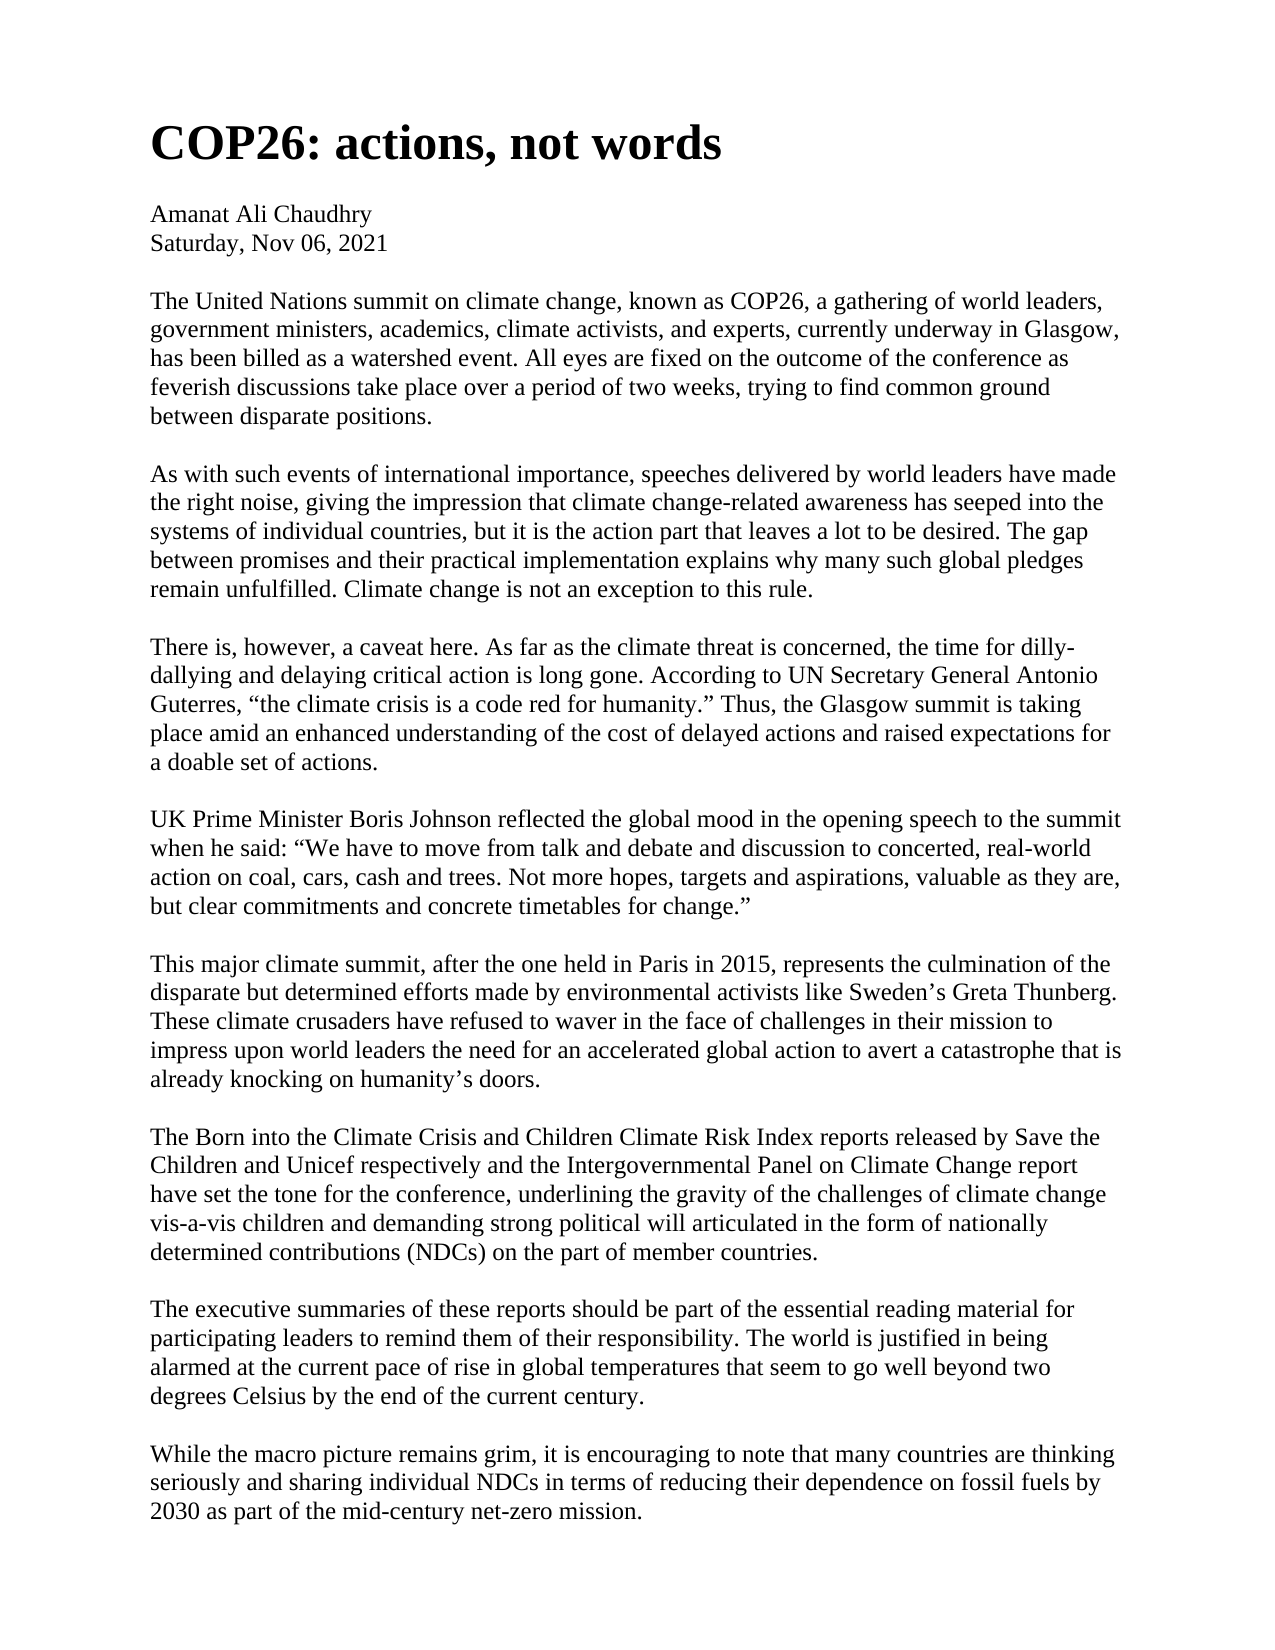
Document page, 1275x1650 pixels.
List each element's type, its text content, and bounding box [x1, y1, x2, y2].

text The United Nations summit on climate change, known as COP26, a gathering of world leaders, government ministers, academics, climate activists, and experts, currently underway in Glasgow, has been billed as a watershed event. All eyes are fixed on the outcome of the conference as feverish discussions take place over a period of two weeks, trying to find common ground between disparate positions. [150, 286, 1125, 429]
text There is, however, a caveat here. As far as the climate threat is concerned, the time for dilly-dallying and delaying critical action is long gone. According to UN Secretary General Antonio Guterres, “the climate crisis is a code red for humanity.” Thus, the Glasgow summit is taking place amid an enhanced understanding of the cost of delayed actions and raised expectations for a doable set of actions. [150, 632, 1125, 775]
text UK Prime Minister Boris Johnson reflected the global mood in the opening speech to the summit when he said: “We have to move from talk and debate and discussion to concerted, real-world action on coal, cars, cash and trees. Not more hopes, targets and aspirations, valuable as they are, but clear commitments and concrete timetables for change.” [150, 804, 1125, 919]
text COP26: actions, not words [150, 112, 1125, 170]
text As with such events of international importance, speeches delivered by world leaders have made the right noise, giving the impression that climate change-related awareness has seeped into the systems of individual countries, but it is the action part that leaves a lot to be desired. The gap between promises and their practical implementation explains why many such global pledges remain unfulfilled. Climate change is not an exception to this rule. [150, 459, 1125, 602]
text While the macro picture remains grim, it is encouraging to note that many countries are thinking seriously and sharing individual NDCs in terms of reducing their dependence on fossil fuels by 2030 as part of the mid-century net-zero mission. [150, 1439, 1125, 1525]
text The Born into the Climate Crisis and Children Climate Risk Index reports released by Save the Children and Unicef respectively and the Intergovernmental Panel on Climate Change report have set the tone for the conference, underlining the gravity of the challenges of climate change vis-a-vis children and demanding strong political will articulated in the form of nationally determined contributions (NDCs) on the part of member countries. [150, 1122, 1125, 1265]
text The executive summaries of these reports should be part of the essential reading material for participating leaders to remind them of their responsibility. The world is justified in being alarmed at the current pace of rise in global temperatures that seem to go well beyond two degrees Celsius by the end of the current century. [150, 1294, 1125, 1409]
text Amanat Ali Chaudhry [150, 199, 1125, 228]
text Saturday, Nov 06, 2021 [150, 228, 1125, 257]
text This major climate summit, after the one held in Paris in 2015, represents the culmination of the disparate but determined efforts made by environmental activists like Sweden’s Greta Thunberg. These climate crusaders have refused to waver in the face of challenges in their mission to impress upon world leaders the need for an accelerated global action to avert a catastrophe that is already knocking on humanity’s doors. [150, 949, 1125, 1092]
